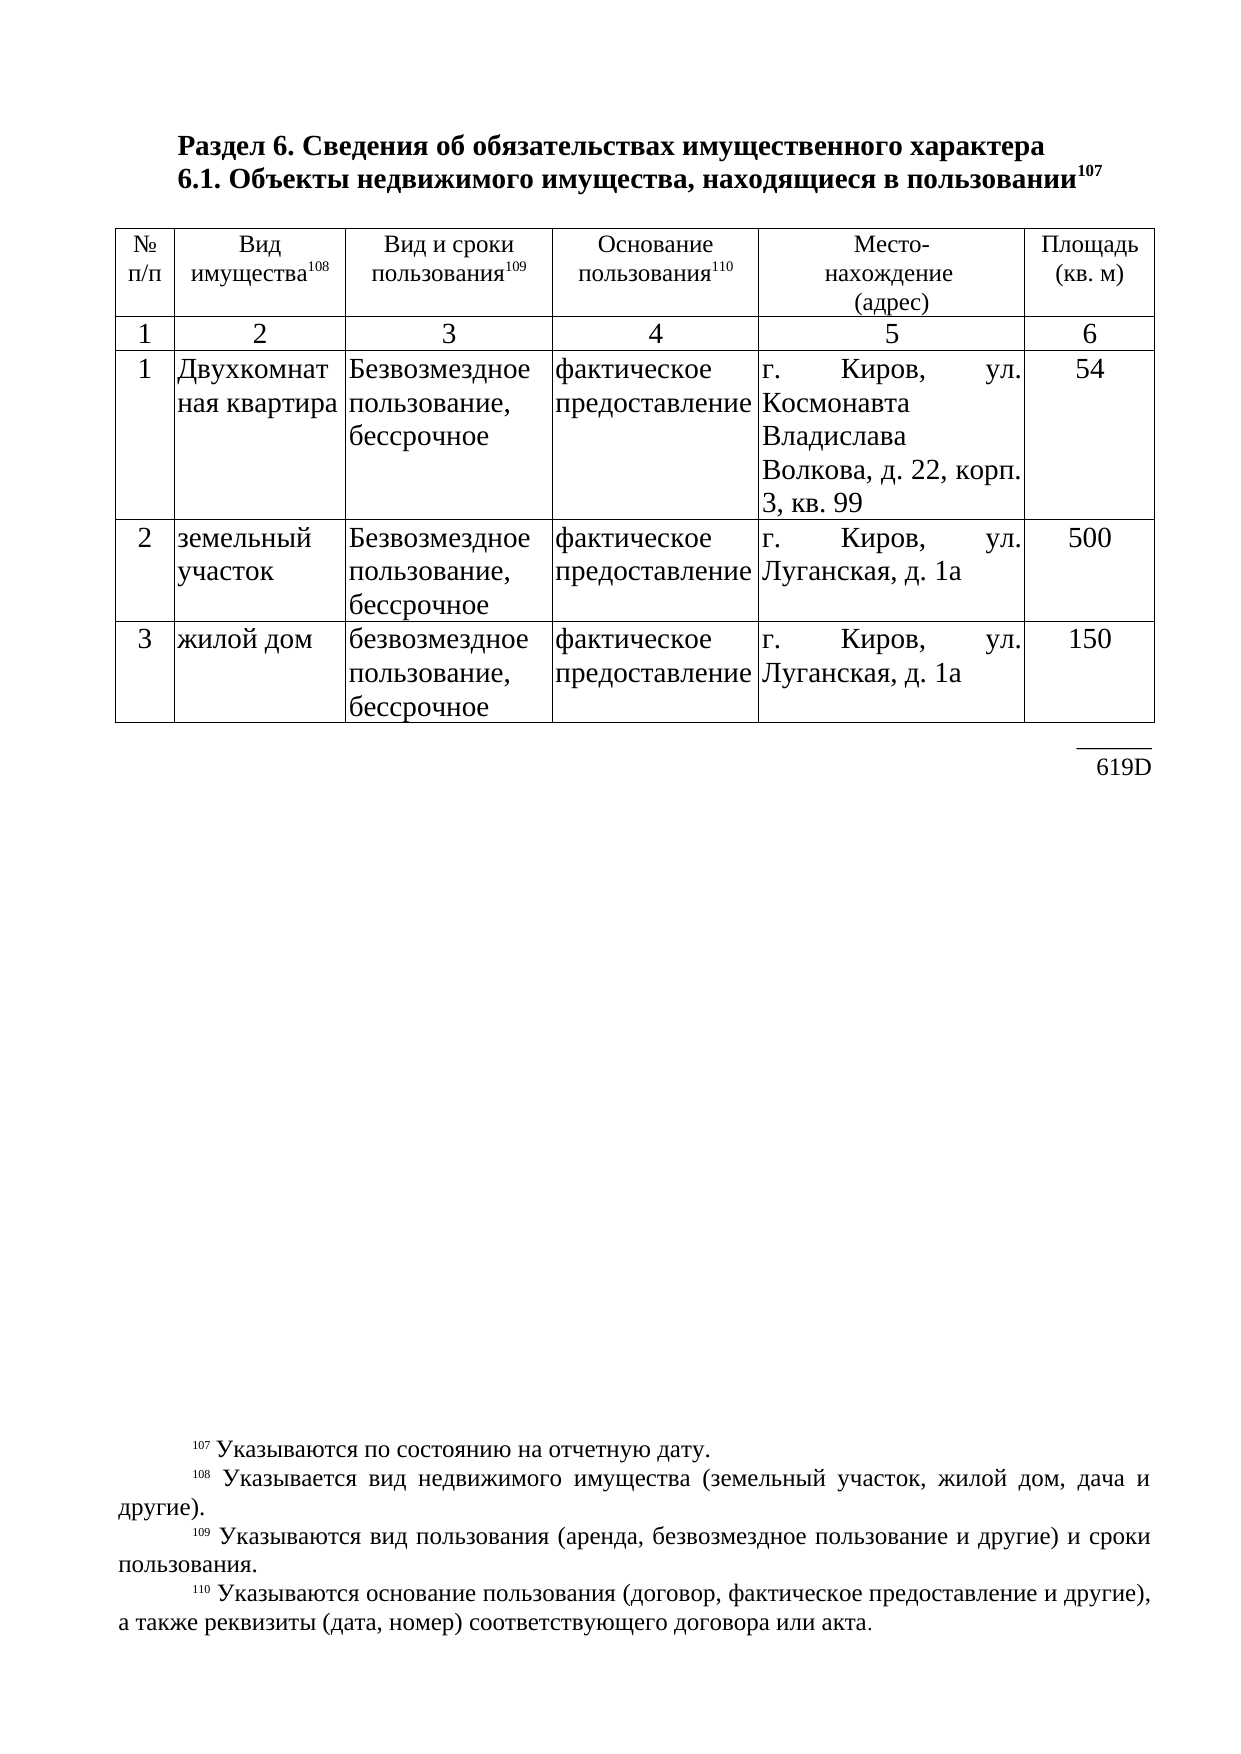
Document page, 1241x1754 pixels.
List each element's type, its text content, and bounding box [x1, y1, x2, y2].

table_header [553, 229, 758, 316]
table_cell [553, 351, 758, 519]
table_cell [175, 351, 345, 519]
text Раздел 6. Сведения об обязательствах имущественного характера [118, 128, 1152, 161]
text 619D [118, 752, 1152, 781]
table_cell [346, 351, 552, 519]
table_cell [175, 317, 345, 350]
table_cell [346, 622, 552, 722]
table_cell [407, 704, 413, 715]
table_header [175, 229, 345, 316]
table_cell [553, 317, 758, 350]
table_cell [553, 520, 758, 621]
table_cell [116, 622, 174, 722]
text ______ [118, 723, 1152, 752]
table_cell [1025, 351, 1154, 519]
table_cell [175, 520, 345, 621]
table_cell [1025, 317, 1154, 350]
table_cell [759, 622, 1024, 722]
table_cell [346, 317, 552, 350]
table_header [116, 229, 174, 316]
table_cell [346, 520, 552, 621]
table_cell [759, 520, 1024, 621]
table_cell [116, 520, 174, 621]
text 6.1. Объекты недвижимого имущества, находящиеся в пользовании [118, 161, 1152, 195]
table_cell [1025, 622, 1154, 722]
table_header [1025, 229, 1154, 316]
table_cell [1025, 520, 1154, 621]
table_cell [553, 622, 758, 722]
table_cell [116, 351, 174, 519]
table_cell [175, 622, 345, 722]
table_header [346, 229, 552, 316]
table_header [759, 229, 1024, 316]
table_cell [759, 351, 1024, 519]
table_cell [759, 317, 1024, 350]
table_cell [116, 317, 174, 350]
